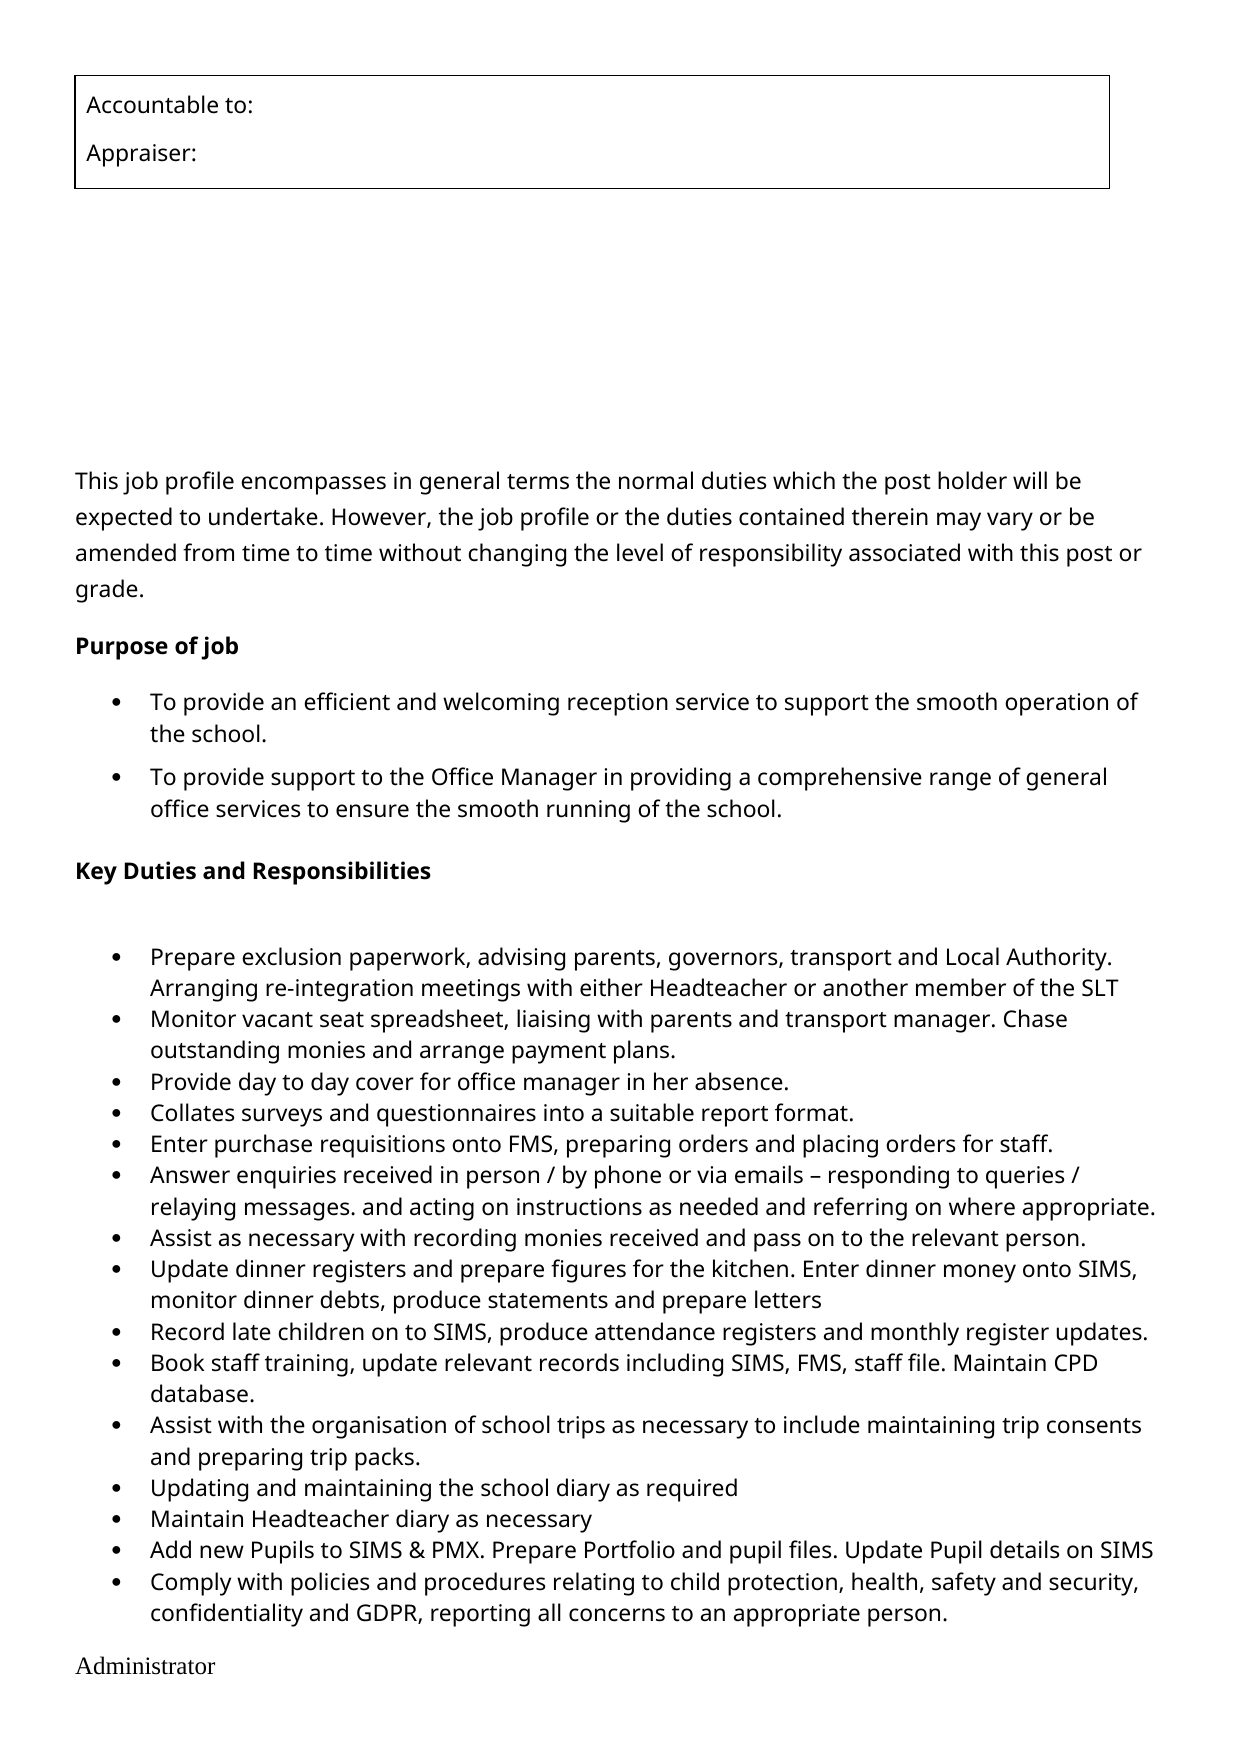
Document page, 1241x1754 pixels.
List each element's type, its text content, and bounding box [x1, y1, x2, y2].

list Monitor vacant seat spreadsheet, liaising with parents and transport manager. Chase outstanding monies and arrange payment plans. [112, 1003, 1165, 1066]
list Prepare exclusion paperwork, advising parents, governors, transport and Local Authority. Arranging re-integration meetings with either Headteacher or another member of the SLT [112, 941, 1165, 1003]
list Collates surveys and questionnaires into a suitable report format. [112, 1097, 1165, 1128]
text Key Duties and Responsibilities [75, 855, 1165, 886]
text Purpose of job [75, 629, 1165, 661]
list To provide support to the Office Manager in providing a comprehensive range of general office services to ensure the smooth running of the school. [112, 761, 1165, 824]
list Maintain Headteacher diary as necessary [112, 1503, 1165, 1534]
list Book staff training, update relevant records including SIMS, FMS, staff file. Maintain CPD database. [112, 1347, 1165, 1409]
list Add new Pupils to SIMS & PMX. Prepare Portfolio and pupil files. Update Pupil details on SIMS [112, 1534, 1165, 1566]
list Assist with the organisation of school trips as necessary to include maintaining trip consents and preparing trip packs. [112, 1409, 1165, 1472]
list Assist as necessary with recording monies received and pass on to the relevant person. [112, 1222, 1165, 1253]
list Answer enquiries received in person / by phone or via emails – responding to queries / relaying messages. and acting on instructions as needed and referring on where appropriate. [112, 1159, 1165, 1222]
list Provide day to day cover for office manager in her absence. [112, 1066, 1165, 1097]
list Comply with policies and procedures relating to child protection, health, safety and security, confidentiality and GDPR, reporting all concerns to an appropriate person. [112, 1566, 1165, 1628]
list Update dinner registers and prepare figures for the kitchen. Enter dinner money onto SIMS, monitor dinner debts, produce statements and prepare letters [112, 1253, 1165, 1316]
list To provide an efficient and welcoming reception service to support the smooth operation of the school. [112, 686, 1165, 749]
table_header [76, 76, 1109, 188]
list Enter purchase requisitions onto FMS, preparing orders and placing orders for staff. [112, 1128, 1165, 1159]
list Record late children on to SIMS, produce attendance registers and monthly register updates. [112, 1316, 1165, 1347]
list Updating and maintaining the school diary as required [112, 1472, 1165, 1503]
text This job profile encompasses in general terms the normal duties which the post holder will be expected to undertake. However, the job profile or the duties contained therein may vary or be amended from time to time without changing the level of responsibility associated with this post or grade. [75, 465, 1165, 604]
